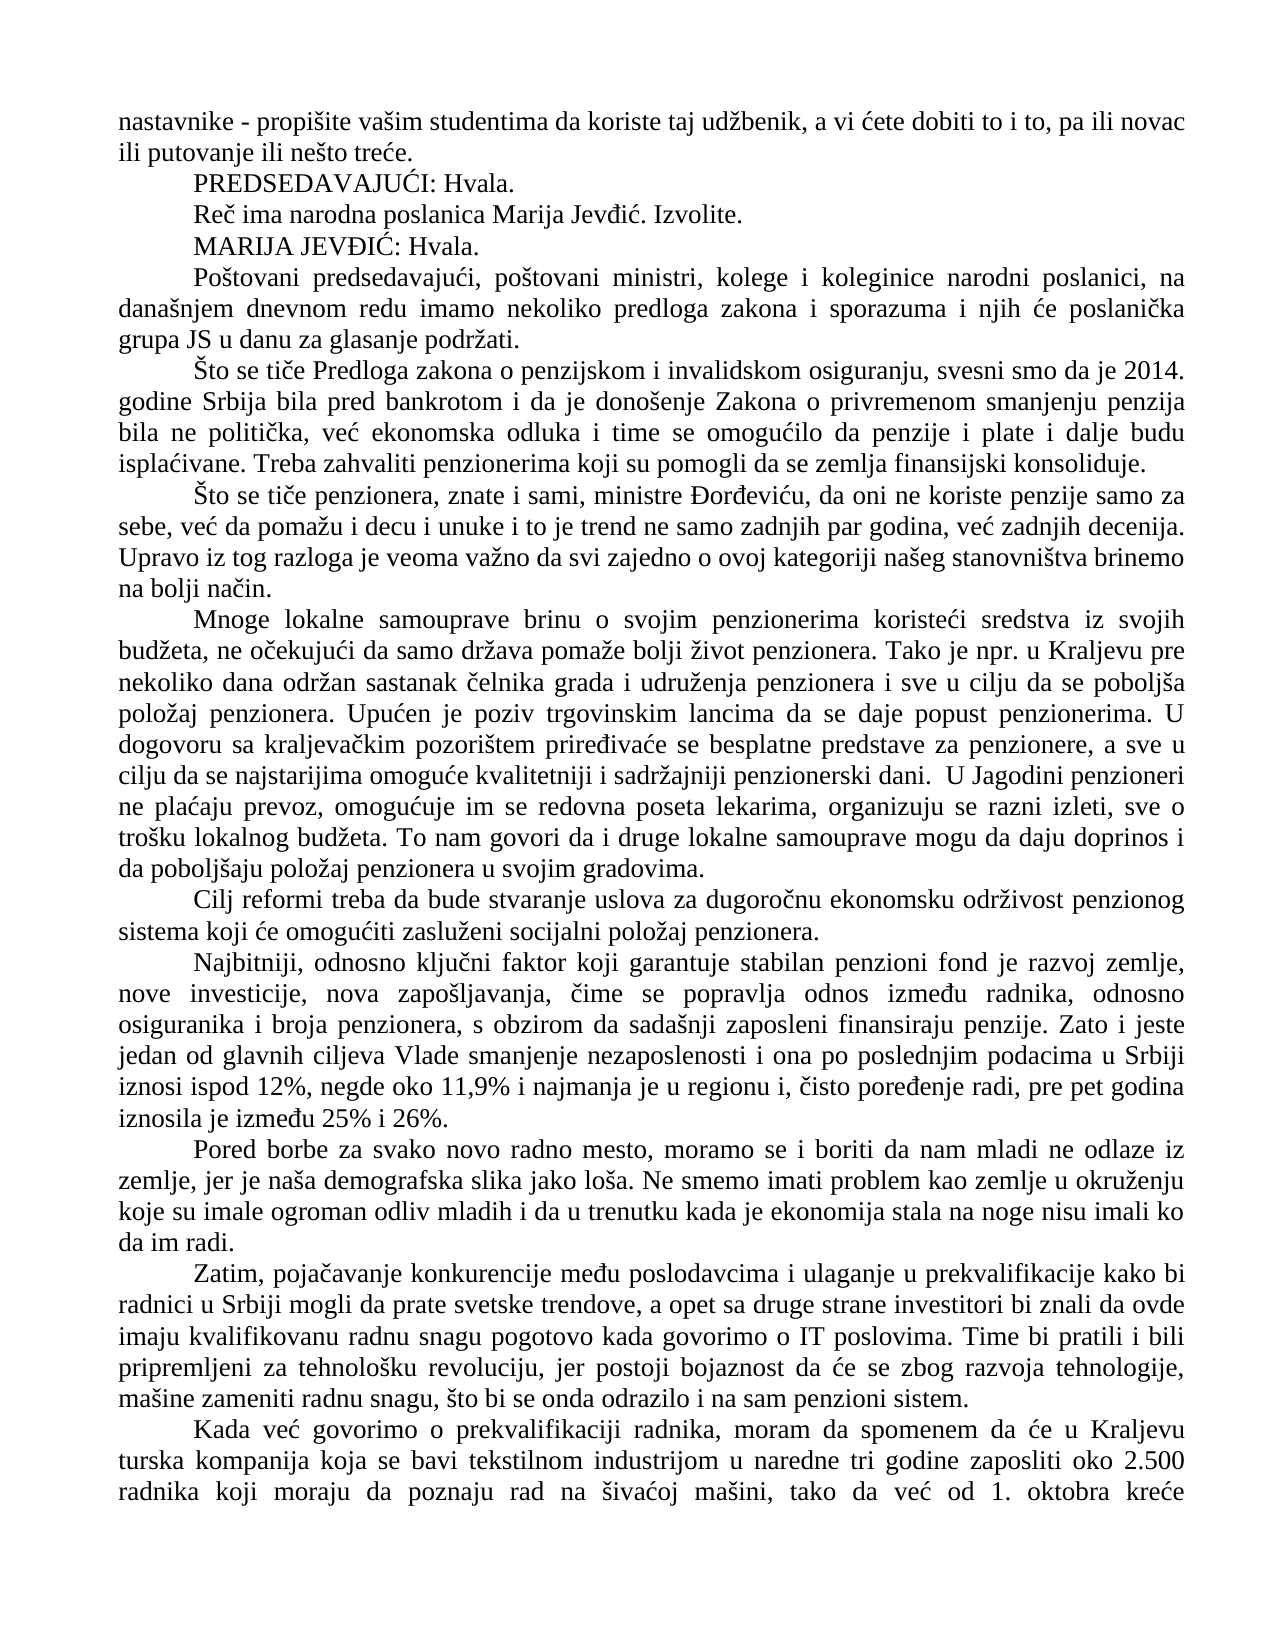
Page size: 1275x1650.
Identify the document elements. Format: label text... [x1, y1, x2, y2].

text Mnoge lokalne samouprave brinu o svojim penzionerima koristeći sredstva iz svojih budžeta, ne očekujući da samo država pomaže bolji život penzionera. Tako je npr. u Kraljevu pre nekoliko dana održan sastanak čelnika grada i udruženja penzionera i sve u cilju da se poboljša položaj penzionera. Upućen je poziv trgovinskim lancima da se daje popust penzionerima. U dogovoru sa kraljevačkim pozorištem priređivaće se besplatne predstave za penzionere, a sve u cilju da se najstarijima omoguće kvalitetniji i sadržajniji penzionerski dani. U Jagodini penzioneri ne plaćaju prevoz, omogućuje im se redovna poseta lekarima, organizuju se razni izleti, sve o trošku lokalnog budžeta. To nam govori da i druge lokalne samouprave mogu da daju doprinos i da poboljšaju položaj penzionera u svojim gradovima. [118, 603, 1186, 884]
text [118, 1413, 1186, 1507]
text MARIJA JEVĐIĆ: Hvala. [118, 229, 1186, 261]
text Najbitniji, odnosno ključni faktor koji garantuje stabilan penzioni fond je razvoj zemlje, nove investicije, nova zapošljavanja, čime se popravlja odnos između radnika, odnosno osiguranika i broja penzionera, s obzirom da sadašnji zaposleni finansiraju penzije. Zato i jeste jedan od glavnih ciljeva Vlade smanjenje nezaposlenosti i ona po poslednjim podacima u Srbiji iznosi ispod 12%, negde oko 11,9% i najmanja je u regionu i, čisto poređenje radi, pre pet godina iznosila je između 25% i 26%. [118, 946, 1186, 1133]
text Pored borbe za svako novo radno mesto, moramo se i boriti da nam mladi ne odlaze iz zemlje, jer je naša demografska slika jako loša. Ne smemo imati problem kao zemlje u okruženju koje su imale ogroman odliv mladih i da u trenutku kada je ekonomija stala na noge nisu imali ko da im radi. [118, 1133, 1186, 1257]
text Što se tiče penzionera, znate i sami, ministre Đorđeviću, da oni ne koriste penzije samo za sebe, već da pomažu i decu i unuke i to je trend ne samo zadnjih par godina, već zadnjih decenija. Upravo iz tog razloga je veoma važno da svi zajedno o ovoj kategoriji našeg stanovništva brinemo na bolji način. [118, 479, 1186, 603]
text PREDSEDAVAJUĆI: Hvala. [118, 167, 1186, 198]
text Što se tiče Predloga zakona o penzijskom i invalidskom osiguranju, svesni smo da je 2014. godine Srbija bila pred bankrotom i da je donošenje Zakona o privremenom smanjenju penzija bila ne politička, već ekonomska odluka i time se omogućilo da penzije i plate i dalje budu isplaćivane. Treba zahvaliti penzionerima koji su pomogli da se zemlja finansijski konsoliduje. [118, 354, 1186, 479]
text Zatim, pojačavanje konkurencije među poslodavcima i ulaganje u prekvalifikacije kako bi radnici u Srbiji mogli da prate svetske trendove, a opet sa druge strane investitori bi znali da ovde imaju kvalifikovanu radnu snagu pogotovo kada govorimo o IT poslovima. Time bi pratili i bili pripremljeni za tehnološku revoluciju, jer postoji bojaznost da će se zbog razvoja tehnologije, mašine zameniti radnu snagu, što bi se onda odrazilo i na sam penzioni sistem. [118, 1257, 1186, 1413]
text Reč ima narodna poslanica Marija Jevđić. Izvolite. [118, 198, 1186, 229]
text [118, 105, 1186, 167]
text Cilj reformi treba da bude stvaranje uslova za dugoročnu ekonomsku održivost penzionog sistema koji će omogućiti zasluženi socijalni položaj penzionera. [118, 884, 1186, 946]
text Poštovani predsedavajući, poštovani ministri, kolege i koleginice narodni poslanici, na današnjem dnevnom redu imamo nekoliko predloga zakona i sporazuma i njih će poslanička grupa JS u danu za glasanje podržati. [118, 261, 1186, 354]
